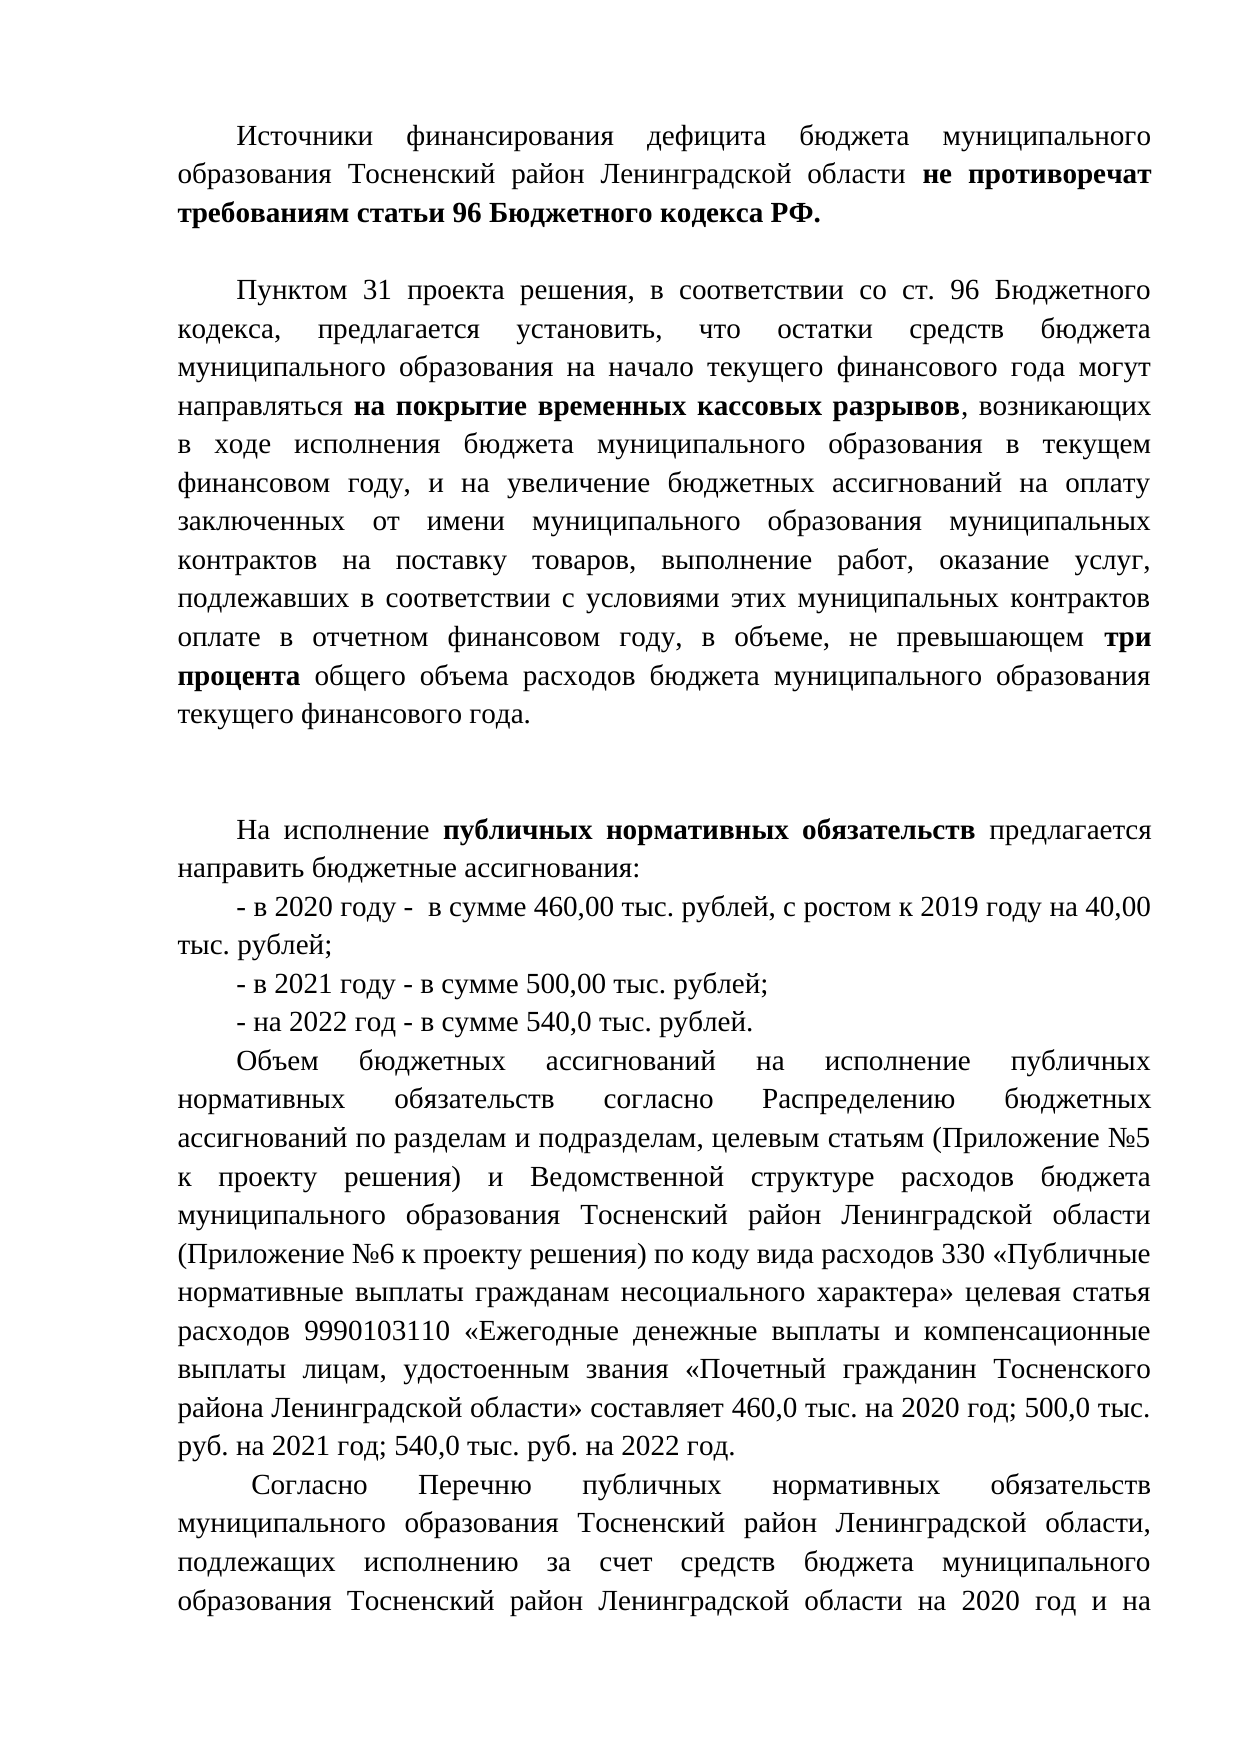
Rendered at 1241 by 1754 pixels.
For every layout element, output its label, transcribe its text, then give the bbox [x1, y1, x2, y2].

text - в 2021 году - в сумме 500,00 тыс. рублей; [177, 966, 1152, 999]
text Источники финансирования дефицита бюджета муниципального образования Тосненский район Ленинградской области не противоречат требованиям статьи 96 Бюджетного кодекса РФ. [177, 118, 1152, 229]
text Пунктом 31 проекта решения, в соответствии со ст. 96 Бюджетного кодекса, предлагается установить, что остатки средств бюджета муниципального образования на начало текущего финансового года могут направляться на покрытие временных кассовых разрывов, возникающих в ходе исполнения бюджета муниципального образования в текущем финансовом году, и на увеличение бюджетных ассигнований на оплату заключенных от имени муниципального образования муниципальных контрактов на поставку товаров, выполнение работ, оказание услуг, подлежавших в соответствии с условиями этих муниципальных контрактов оплате в отчетном финансовом году, в объеме, не превышающем три процента общего объема расходов бюджета муниципального образования текущего финансового года. [177, 272, 1152, 730]
text - в 2020 году - в сумме 460,00 тыс. рублей, с ростом к 2019 году на 40,00 тыс. рублей; [177, 889, 1152, 961]
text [177, 1467, 1152, 1616]
text Объем бюджетных ассигнований на исполнение публичных нормативных обязательств согласно Распределению бюджетных ассигнований по разделам и подразделам, целевым статьям (Приложение №5 к проекту решения) и Ведомственной структуре расходов бюджета муниципального образования Тосненский район Ленинградской области (Приложение №6 к проекту решения) по коду вида расходов 330 «Публичные нормативные выплаты гражданам несоциального характера» целевая статья расходов 9990103110 «Ежегодные денежные выплаты и компенсационные выплаты лицам, удостоенным звания «Почетный гражданин Тосненского района Ленинградской области» составляет 460,0 тыс. на 2020 год; 500,0 тыс. руб. на 2021 год; 540,0 тыс. руб. на 2022 год. [177, 1043, 1152, 1462]
text - на 2022 год - в сумме 540,0 тыс. рублей. [177, 1004, 1152, 1038]
text На исполнение публичных нормативных обязательств предлагается направить бюджетные ассигнования: [177, 812, 1152, 884]
